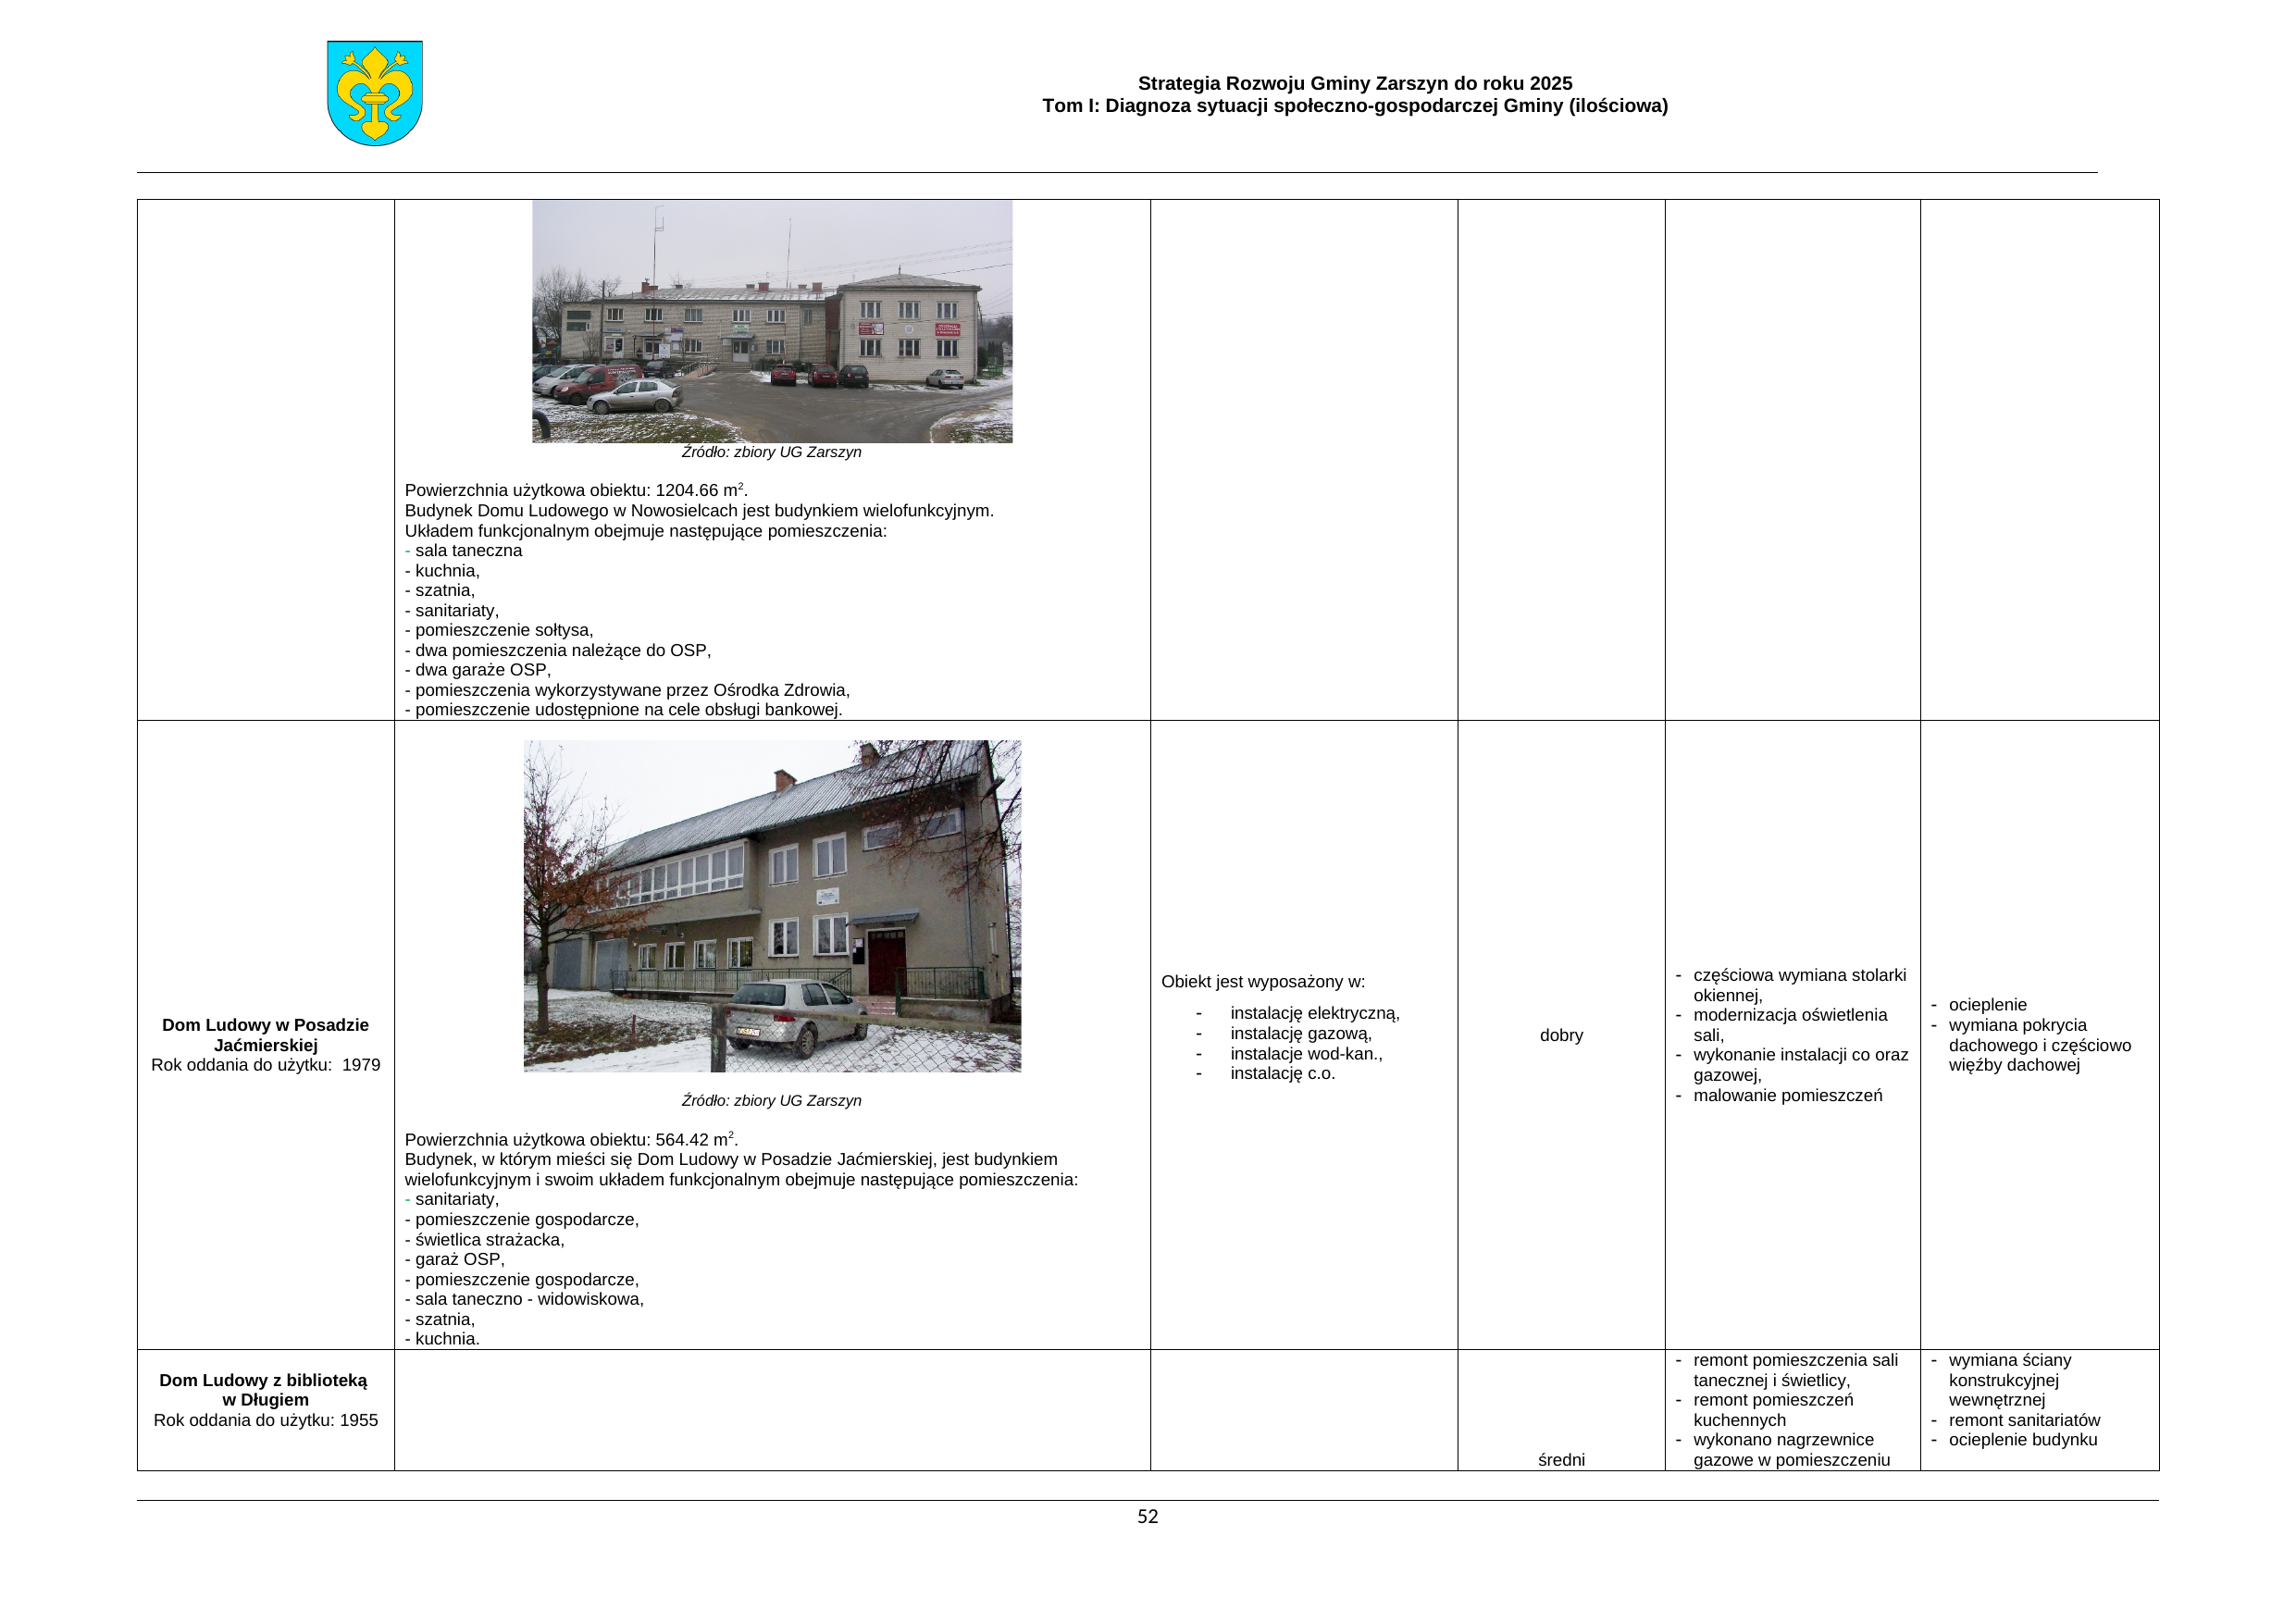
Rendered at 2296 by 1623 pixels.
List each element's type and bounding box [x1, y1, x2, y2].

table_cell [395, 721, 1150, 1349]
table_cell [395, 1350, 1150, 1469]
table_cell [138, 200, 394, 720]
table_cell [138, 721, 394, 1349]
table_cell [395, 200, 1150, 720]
picture [532, 200, 1013, 443]
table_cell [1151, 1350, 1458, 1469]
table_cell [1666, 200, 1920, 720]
picture [327, 41, 423, 146]
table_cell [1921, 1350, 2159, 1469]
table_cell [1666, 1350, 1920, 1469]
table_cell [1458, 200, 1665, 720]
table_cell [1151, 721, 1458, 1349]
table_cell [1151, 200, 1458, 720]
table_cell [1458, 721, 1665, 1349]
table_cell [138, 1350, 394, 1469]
picture [524, 740, 1022, 1072]
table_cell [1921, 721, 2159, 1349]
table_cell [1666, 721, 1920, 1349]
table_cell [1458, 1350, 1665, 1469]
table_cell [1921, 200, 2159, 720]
